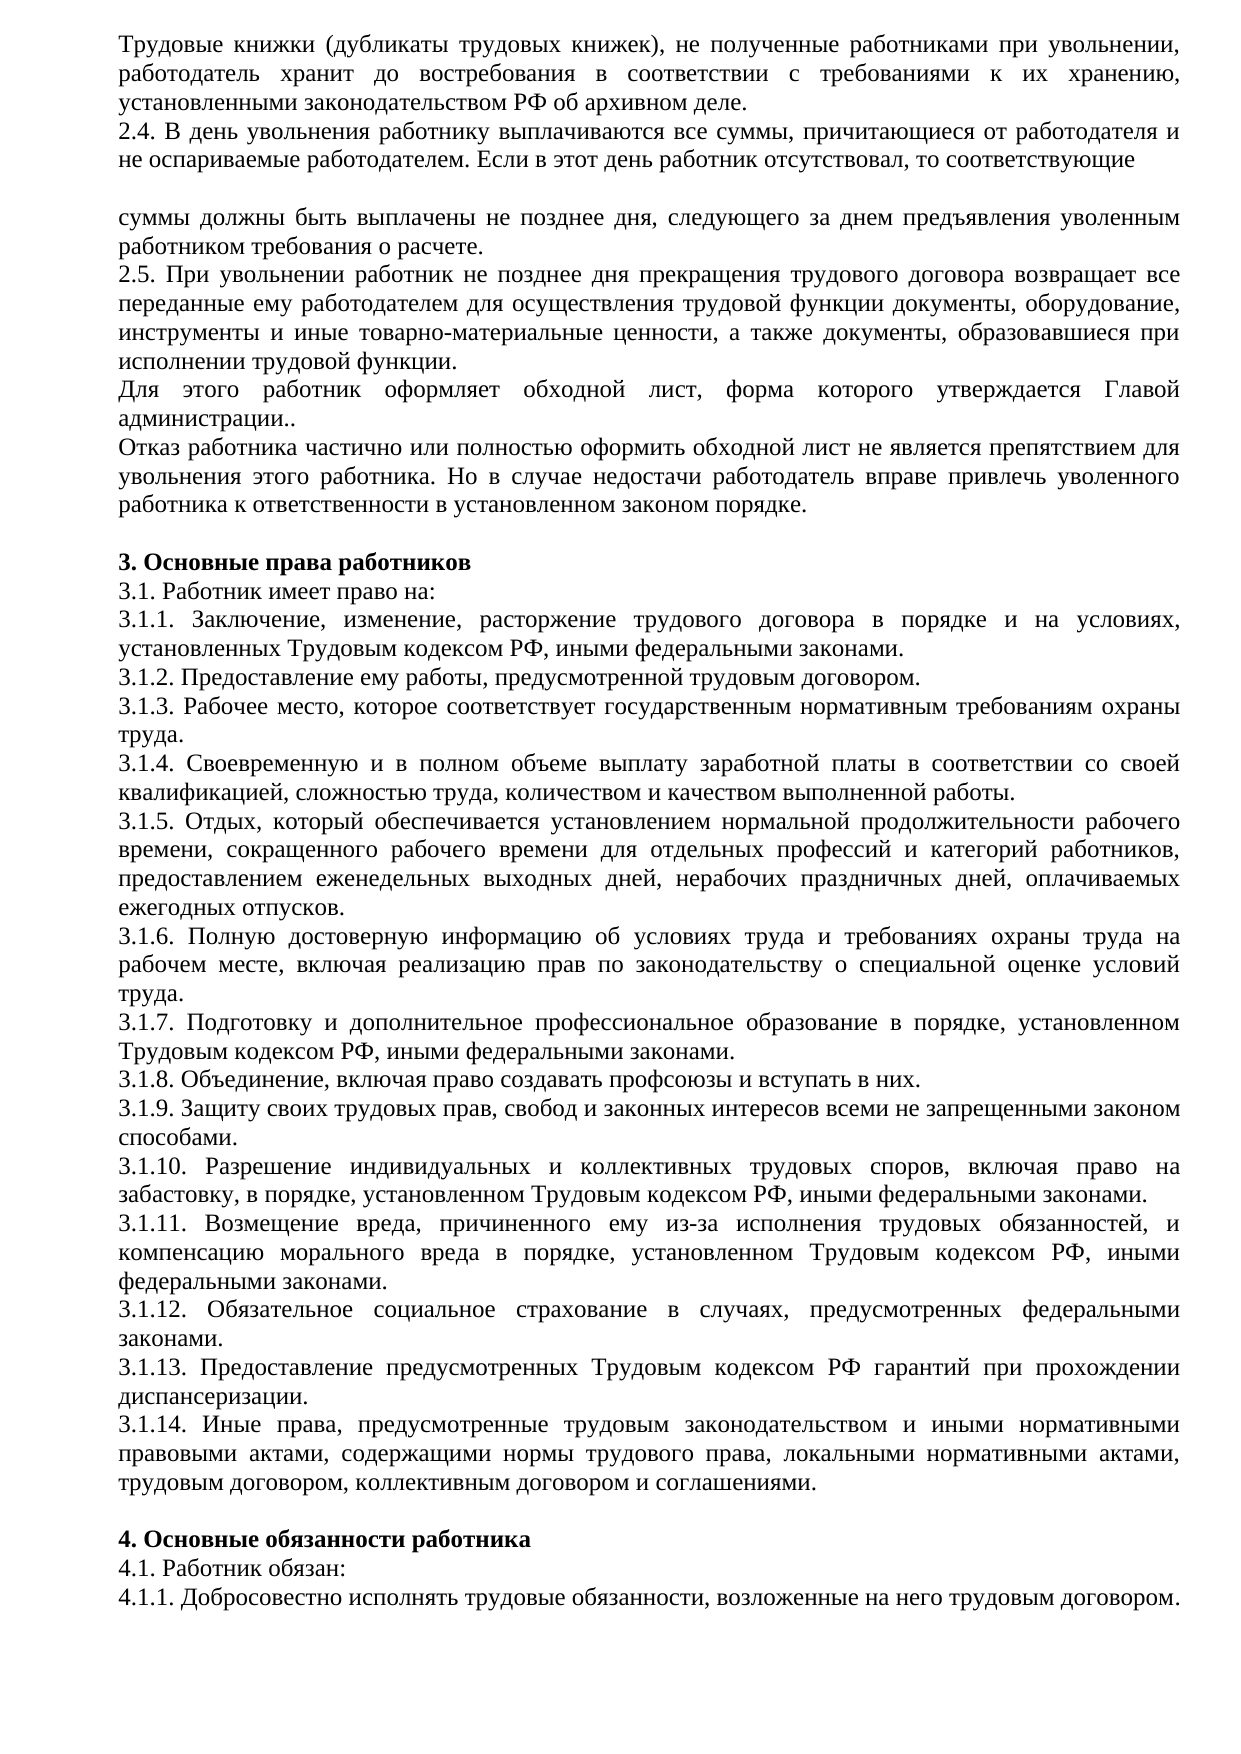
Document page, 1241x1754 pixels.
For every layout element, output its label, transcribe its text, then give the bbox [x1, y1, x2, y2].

text 3. Основные права работников [118, 547, 1181, 576]
text 2.4. В день увольнения работнику выплачиваются все суммы, причитающиеся от работодателя и не оспариваемые работодателем. Если в этот день работник отсутствовал, то соответствующие [118, 116, 1181, 173]
text 3.1.2. Предоставление ему работы, предусмотренной трудовым договором. [118, 662, 1181, 691]
text 3.1.3. Рабочее место, которое соответствует государственным нормативным требованиям охраны труда. [118, 691, 1181, 748]
text 3.1.6. Полную достоверную информацию об условиях труда и требованиях охраны труда на рабочем месте, включая реализацию прав по законодательству о специальной оценке условий труда. [118, 921, 1181, 1007]
text 3.1.4. Своевременную и в полном объеме выплату заработной платы в соответствии со своей квалификацией, сложностью труда, количеством и качеством выполненной работы. [118, 748, 1181, 806]
text 2.5. При увольнении работник не позднее дня прекращения трудового договора возвращает все переданные ему работодателем для осуществления трудовой функции документы, оборудование, инструменты и иные товарно-материальные ценности, а также документы, образовавшиеся при исполнении трудовой функции. [118, 259, 1181, 374]
text 3.1.11. Возмещение вреда, причиненного ему из-за исполнения трудовых обязанностей, и компенсацию морального вреда в порядке, установленном Трудовым кодексом РФ, иными федеральными законами. [118, 1208, 1181, 1294]
text 3.1.8. Объединение, включая право создавать профсоюзы и вступать в них. [118, 1064, 1181, 1093]
text 3.1.5. Отдых, который обеспечивается установлением нормальной продолжительности рабочего времени, сокращенного рабочего времени для отдельных профессий и категорий работников, предоставлением еженедельных выходных дней, нерабочих праздничных дней, оплачиваемых ежегодных отпусков. [118, 806, 1181, 921]
text Трудовые книжки (дубликаты трудовых книжек), не полученные работниками при увольнении, работодатель хранит до востребования в соответствии с требованиями к их хранению, установленными законодательством РФ об архивном деле. [118, 29, 1181, 116]
text 3.1.9. Защиту своих трудовых прав, свобод и законных интересов всеми не запрещенными законом способами. [118, 1093, 1181, 1151]
text 3.1.10. Разрешение индивидуальных и коллективных трудовых споров, включая право на забастовку, в порядке, установленном Трудовым кодексом РФ, иными федеральными законами. [118, 1151, 1181, 1208]
text 4.1. Работник обязан: [118, 1553, 1181, 1582]
text 4. Основные обязанности работника [118, 1524, 1181, 1553]
text 3.1.7. Подготовку и дополнительное профессиональное образование в порядке, установленном Трудовым кодексом РФ, иными федеральными законами. [118, 1007, 1181, 1064]
text 3.1.1. Заключение, изменение, расторжение трудового договора в порядке и на условиях, установленных Трудовым кодексом РФ, иными федеральными законами. [118, 604, 1181, 662]
text Для этого работник оформляет обходной лист, форма которого утверждается Главой администрации.. [118, 374, 1181, 432]
text 3.1.14. Иные права, предусмотренные трудовым законодательством и иными нормативными правовыми актами, содержащими нормы трудового права, локальными нормативными актами, трудовым договором, коллективным договором и соглашениями. [118, 1409, 1181, 1496]
text Отказ работника частично или полностью оформить обходной лист не является препятствием для увольнения этого работника. Но в случае недостачи работодатель вправе привлечь уволенного работника к ответственности в установленном законом порядке. [118, 432, 1181, 518]
text 3.1.13. Предоставление предусмотренных Трудовым кодексом РФ гарантий при прохождении диспансеризации. [118, 1352, 1181, 1409]
text 3.1. Работник имеет право на: [118, 576, 1181, 604]
text 4.1.1. Добросовестно исполнять трудовые обязанности, возложенные на него трудовым договором. [118, 1582, 1181, 1611]
text суммы должны быть выплачены не позднее дня, следующего за днем предъявления уволенным работником требования о расчете. [118, 202, 1181, 259]
text 3.1.12. Обязательное социальное страхование в случаях, предусмотренных федеральными законами. [118, 1294, 1181, 1352]
